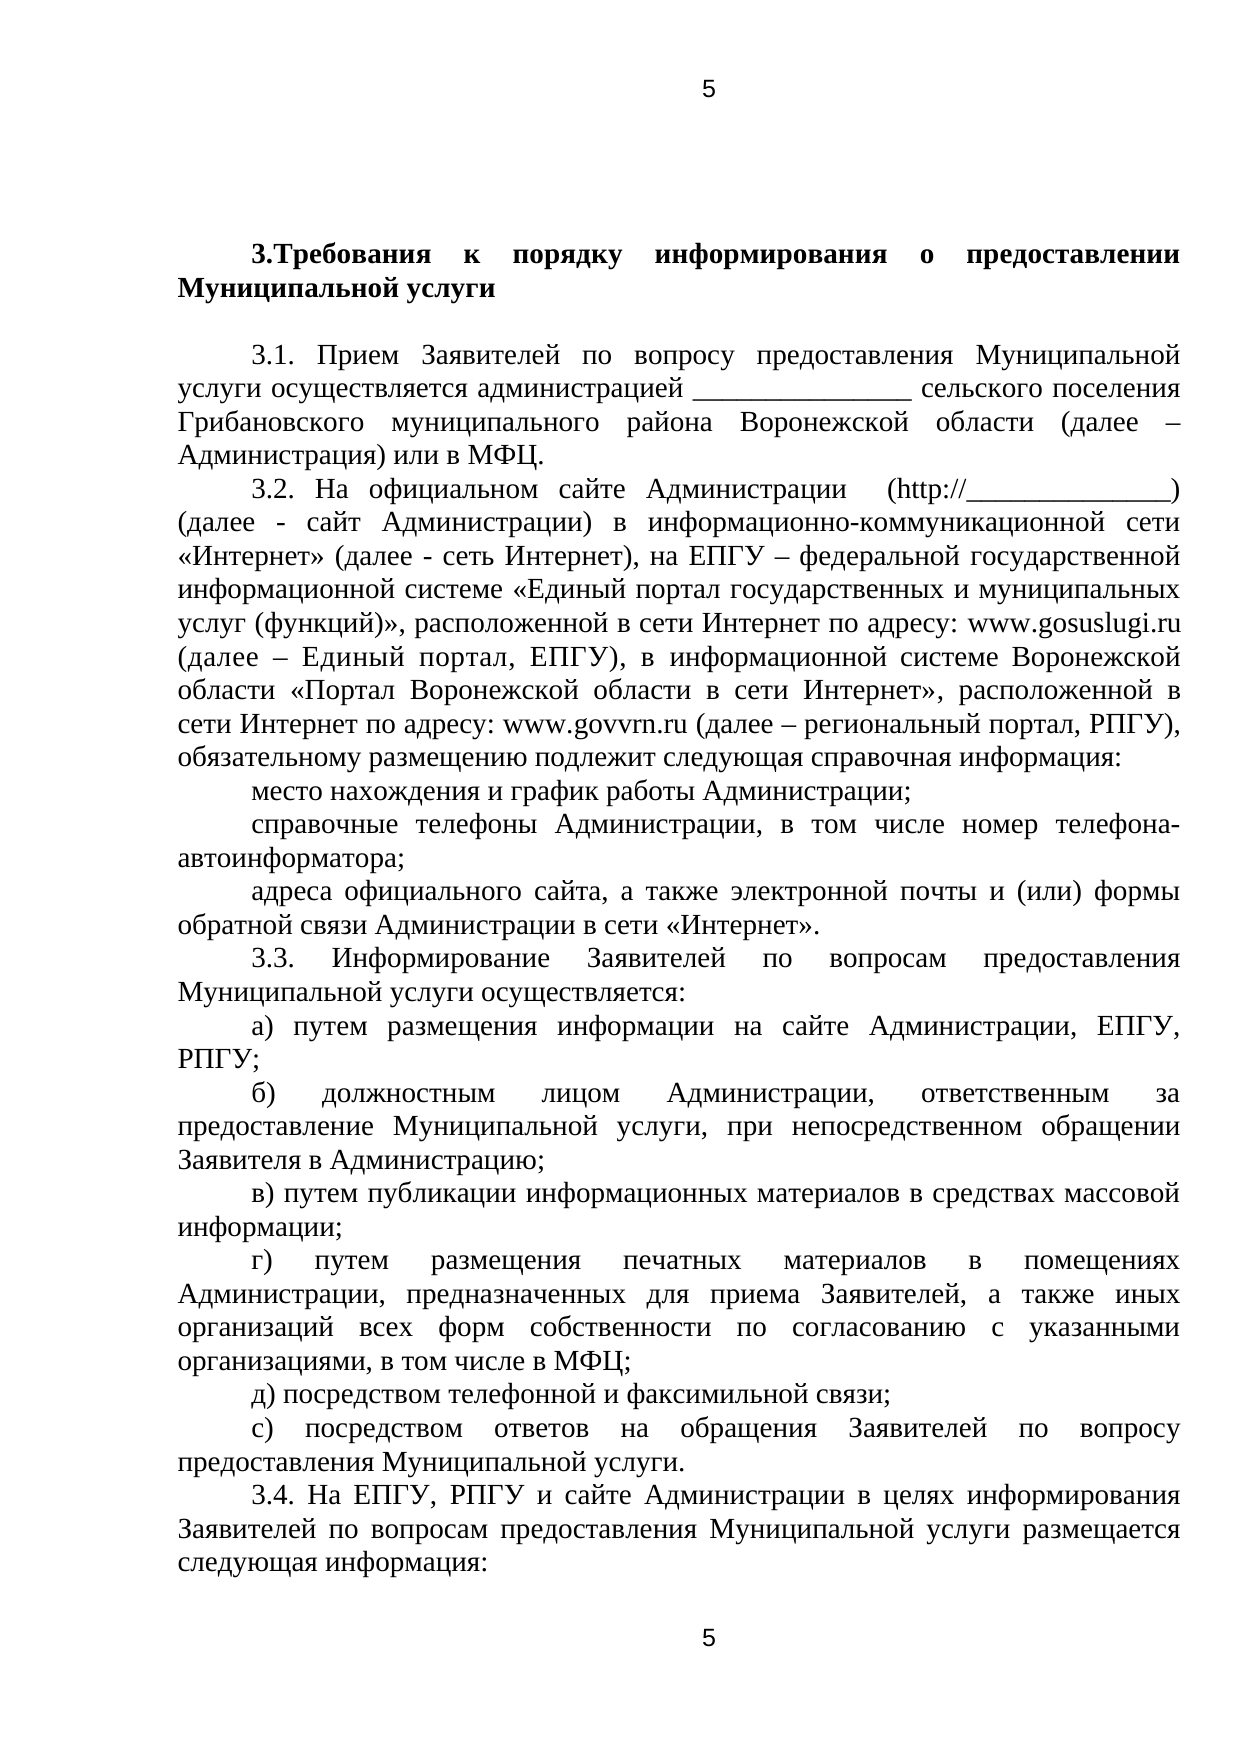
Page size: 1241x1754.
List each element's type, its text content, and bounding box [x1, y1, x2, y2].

text 3.1. Прием Заявителей по вопросу предоставления Муниципальной услуги осуществляется администрацией _______________ сельского поселения Грибановского муниципального района Воронежской области (далее – Администрация) или в МФЦ. [177, 337, 1181, 471]
text в) путем публикации информационных материалов в средствах массовой информации; [177, 1175, 1181, 1242]
text справочные телефоны Администрации, в том числе номер телефона-автоинформатора; [177, 806, 1181, 873]
text б) должностным лицом Администрации, ответственным за предоставление Муниципальной услуги, при непосредственном обращении Заявителя в Администрацию; [177, 1075, 1181, 1175]
text место нахождения и график работы Администрации; [177, 773, 1181, 806]
text 3.4. На ЕПГУ, РПГУ и сайте Администрации в целях информирования Заявителей по вопросам предоставления Муниципальной услуги размещается следующая информация: [177, 1477, 1181, 1578]
text адреса официального сайта, а также электронной почты и (или) формы обратной связи Администрации в сети «Интернет». [177, 873, 1181, 941]
text 3.Требования к порядку информирования о предоставлении Муниципальной услуги [177, 236, 1181, 303]
text 3.3. Информирование Заявителей по вопросам предоставления Муниципальной услуги осуществляется: [177, 941, 1181, 1008]
text с) посредством ответов на обращения Заявителей по вопросу предоставления Муниципальной услуги. [177, 1410, 1181, 1477]
text 3.2. На официальном сайте Администрации (http://______________) (далее - сайт Администрации) в информационно-коммуникационной сети «Интернет» (далее - сеть Интернет), на ЕПГУ – федеральной государственной информационной системе «Единый портал государственных и муниципальных услуг (функций)», расположенной в сети Интернет по адресу: www.gosuslugi.ru (далее – Единый портал, ЕПГУ), в информационной системе Воронежской области «Портал Воронежской области в сети Интернет», расположенной в сети Интернет по адресу: www.govvrn.ru (далее – региональный портал, РПГУ), обязательному размещению подлежит следующая справочная информация: [177, 471, 1181, 773]
text д) посредством телефонной и факсимильной связи; [177, 1377, 1181, 1410]
text г) путем размещения печатных материалов в помещениях Администрации, предназначенных для приема Заявителей, а также иных организаций всех форм собственности по согласованию с указанными организациями, в том числе в МФЦ; [177, 1242, 1181, 1377]
text а) путем размещения информации на сайте Администрации, ЕПГУ, РПГУ; [177, 1008, 1181, 1075]
